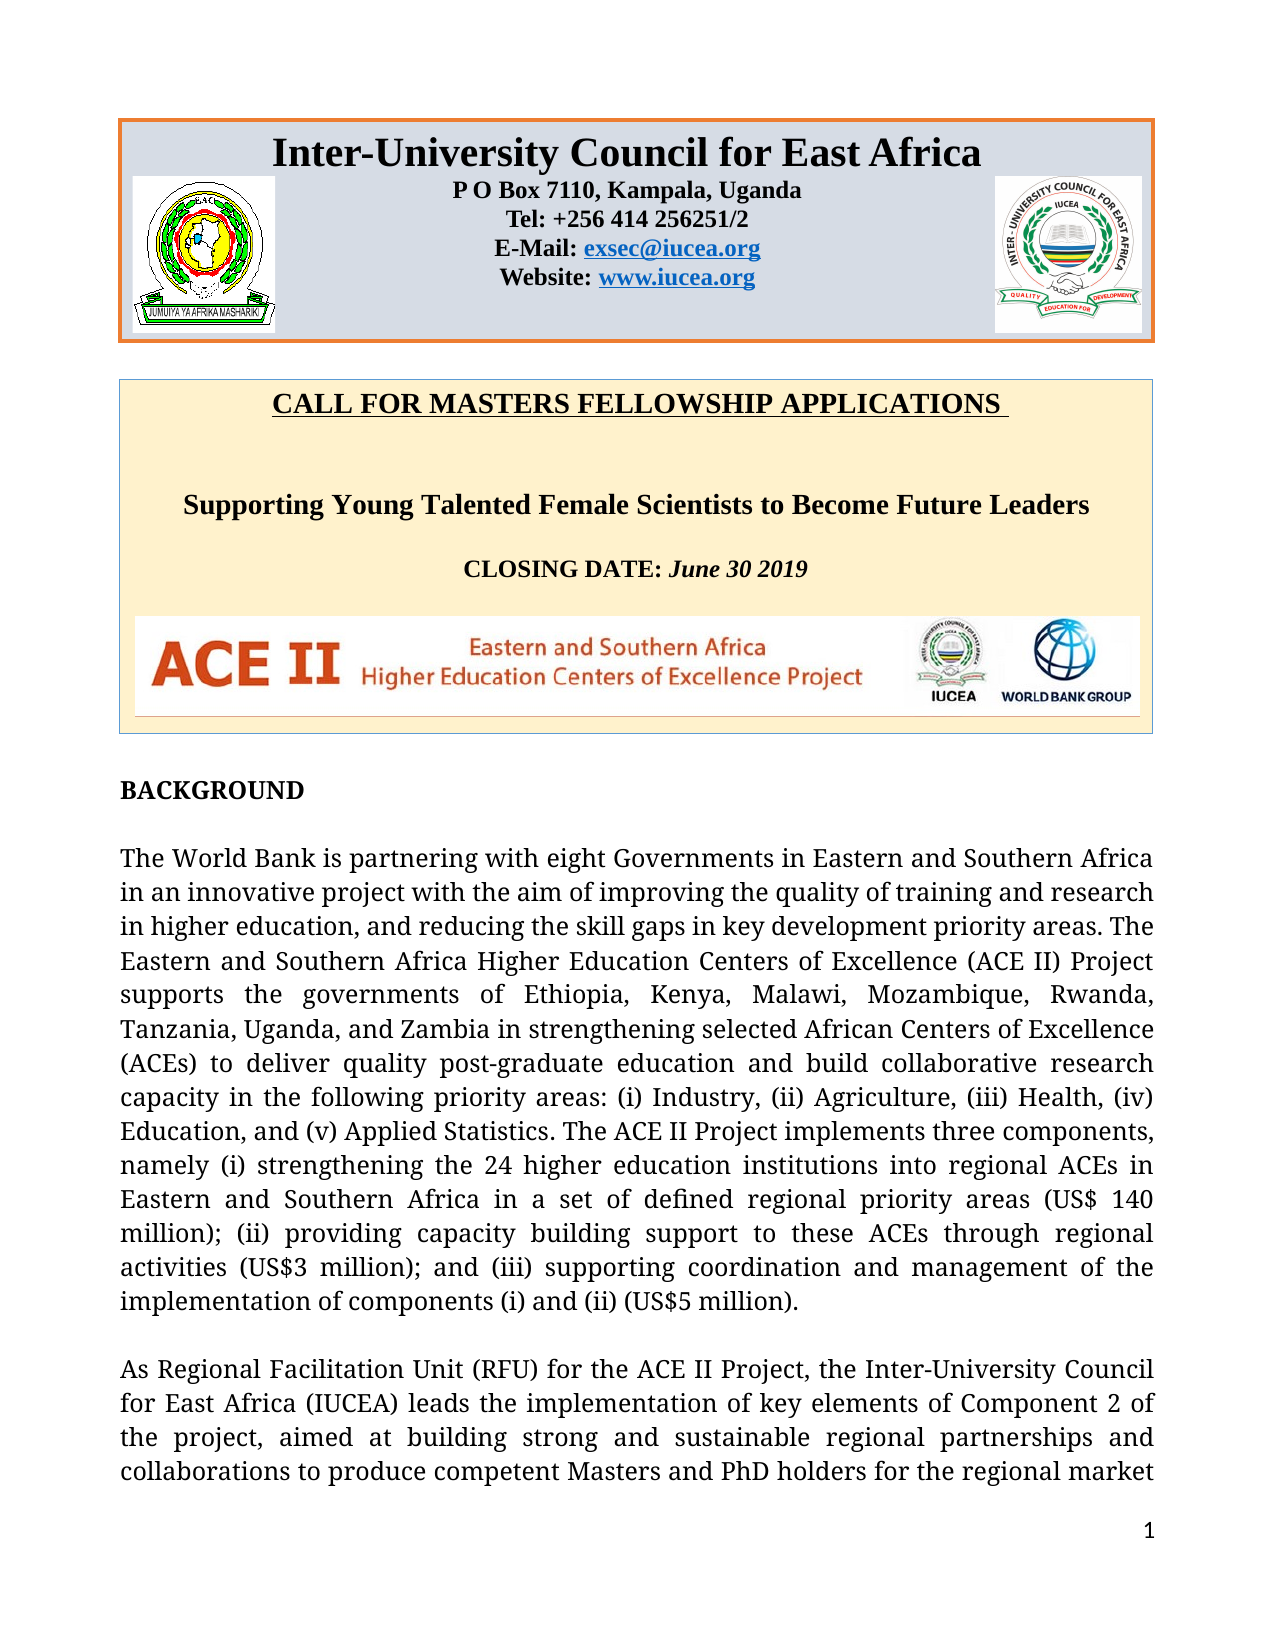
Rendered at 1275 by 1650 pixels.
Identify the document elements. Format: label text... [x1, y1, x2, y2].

text The World Bank is partnering with eight Governments in Eastern and Southern Africa in an innovative project with the aim of improving the quality of training and research in higher education, and reducing the skill gaps in key development priority areas. The Eastern and Southern Africa Higher Education Centers of Excellence (ACE II) Project supports the governments of Ethiopia, Kenya, Malawi, Mozambique, Rwanda, Tanzania, Uganda, and Zambia in strengthening selected African Centers of Excellence (ACEs) to deliver quality post-graduate education and build collaborative research capacity in the following priority areas: (i) Industry, (ii) Agriculture, (iii) Health, (iv) Education, and (v) Applied Statistics. The ACE II Project implements three components, namely (i) strengthening the 24 higher education institutions into regional ACEs in Eastern and Southern Africa in a set of defined regional priority areas (US$ 140 million); (ii) providing capacity building support to these ACEs through regional activities (US$3 million); and (iii) supporting coordination and management of the implementation of components (i) and (ii) (US$5 million). [120, 841, 1155, 1318]
picture [132, 176, 276, 333]
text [120, 1352, 1155, 1488]
text BACKGROUND [120, 773, 1155, 807]
picture [135, 616, 1140, 717]
